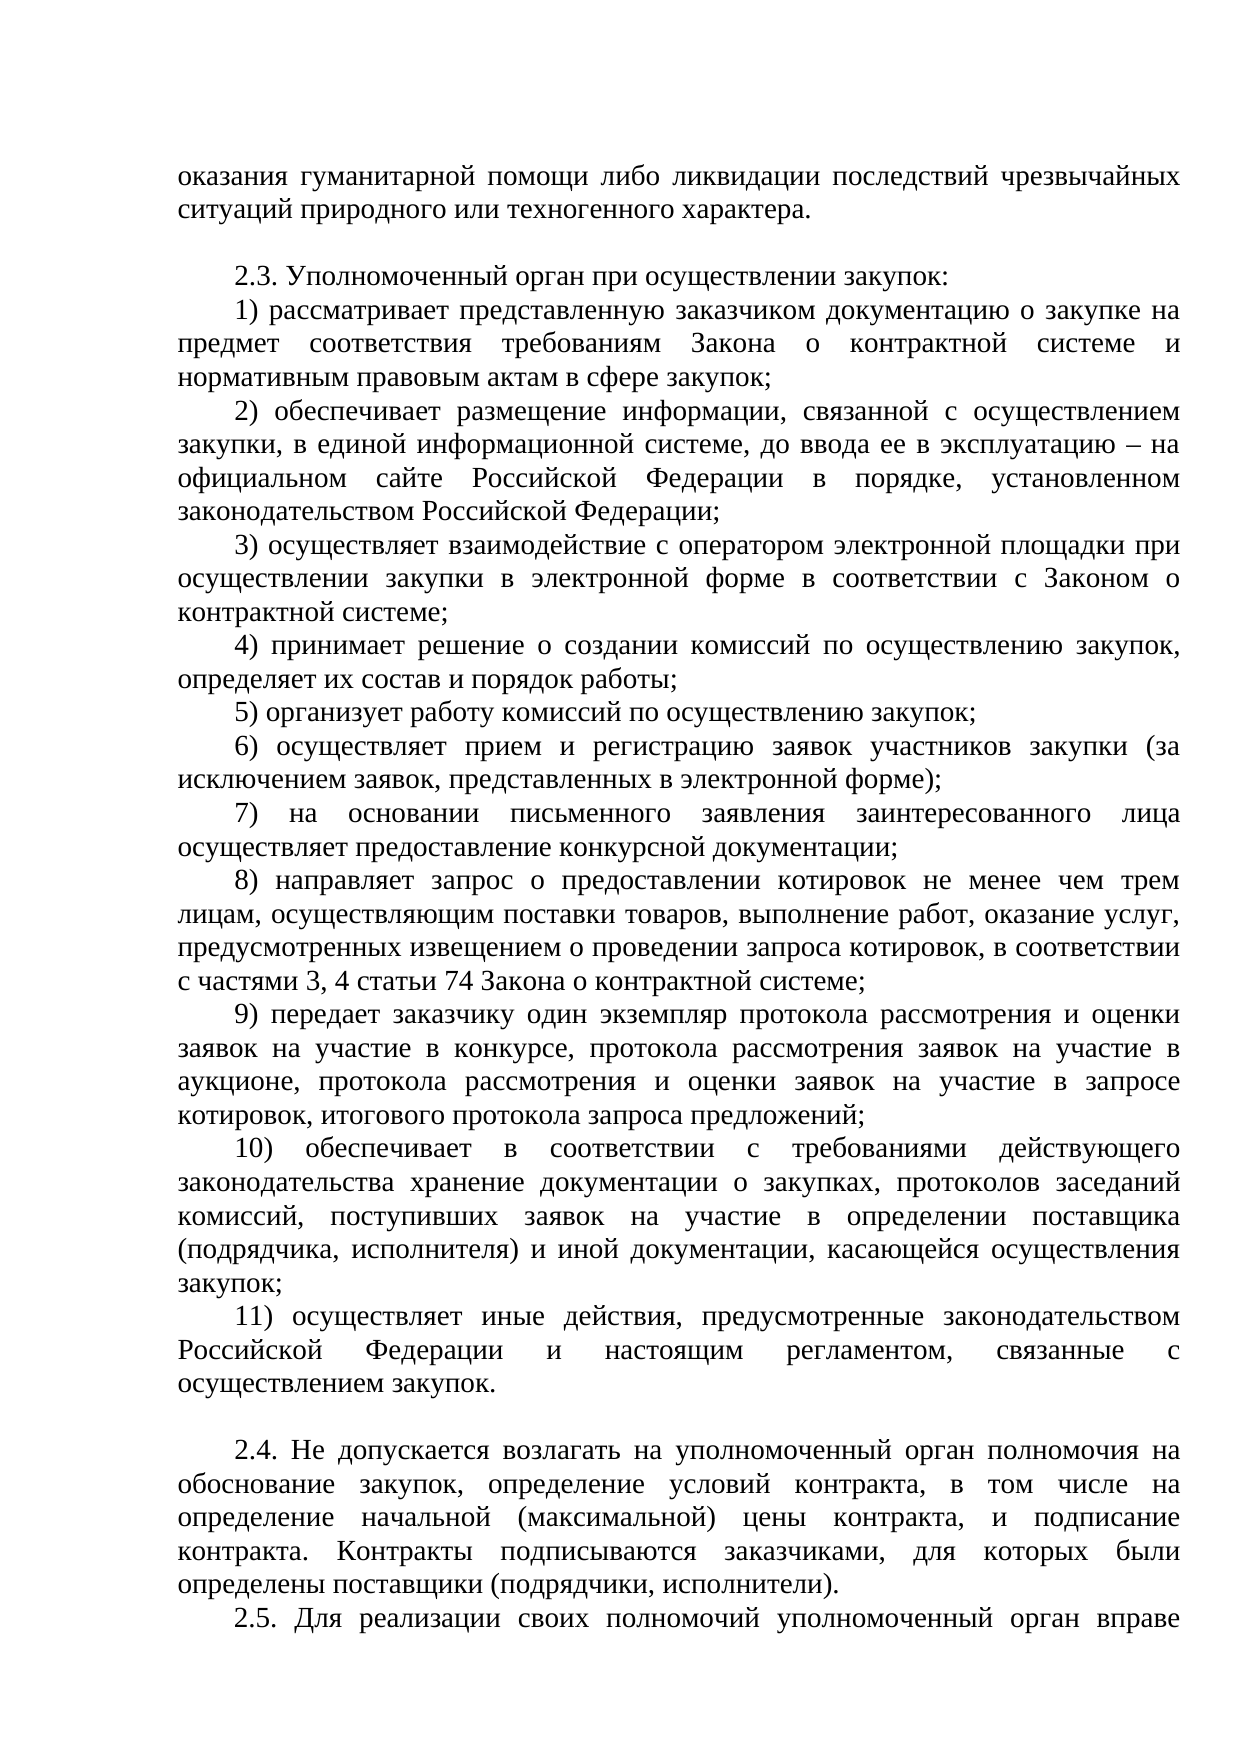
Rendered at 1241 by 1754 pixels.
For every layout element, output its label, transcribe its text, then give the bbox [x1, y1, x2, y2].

text 10) обеспечивает в соответствии с требованиями действующего законодательства хранение документации о закупках, протоколов заседаний комиссий, поступивших заявок на участие в определении поставщика (подрядчика, исполнителя) и иной документации, касающейся осуществления закупок; [177, 1131, 1181, 1298]
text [177, 1600, 1181, 1634]
text 2.3. Уполномоченный орган при осуществлении закупок: [177, 258, 1181, 292]
text 4) принимает решение о создании комиссий по осуществлению закупок, определяет их состав и порядок работы; [177, 627, 1181, 694]
text 1) рассматривает представленную заказчиком документацию о закупке на предмет соответствия требованиям Закона о контрактной системе и нормативным правовым актам в сфере закупок; [177, 292, 1181, 393]
text 5) организует работу комиссий по осуществлению закупок; [177, 694, 1181, 728]
text 2.4. Не допускается возлагать на уполномоченный орган полномочия на обоснование закупок, определение условий контракта, в том числе на определение начальной (максимальной) цены контракта, и подписание контракта. Контракты подписываются заказчиками, для которых были определены поставщики (подрядчики, исполнители). [177, 1432, 1181, 1600]
text 9) передает заказчику один экземпляр протокола рассмотрения и оценки заявок на участие в конкурсе, протокола рассмотрения заявок на участие в аукционе, протокола рассмотрения и оценки заявок на участие в запросе котировок, итогового протокола запроса предложений; [177, 996, 1181, 1131]
text 8) направляет запрос о предоставлении котировок не менее чем трем лицам, осуществляющим поставки товаров, выполнение работ, оказание услуг, предусмотренных извещением о проведении запроса котировок, в соответствии с частями 3, 4 статьи 74 Закона о контрактной системе; [177, 862, 1181, 996]
text 11) осуществляет иные действия, предусмотренные законодательством Российской Федерации и настоящим регламентом, связанные с осуществлением закупок. [177, 1298, 1181, 1399]
text 6) осуществляет прием и регистрацию заявок участников закупки (за исключением заявок, представленных в электронной форме); [177, 728, 1181, 795]
text 3) осуществляет взаимодействие с оператором электронной площадки при осуществлении закупки в электронной форме в соответствии с Законом о контрактной системе; [177, 527, 1181, 627]
text 2) обеспечивает размещение информации, связанной с осуществлением закупки, в единой информационной системе, до ввода ее в эксплуатацию – на официальном сайте Российской Федерации в порядке, установленном законодательством Российской Федерации; [177, 393, 1181, 527]
text 7) на основании письменного заявления заинтересованного лица осуществляет предоставление конкурсной документации; [177, 795, 1181, 862]
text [177, 158, 1181, 225]
